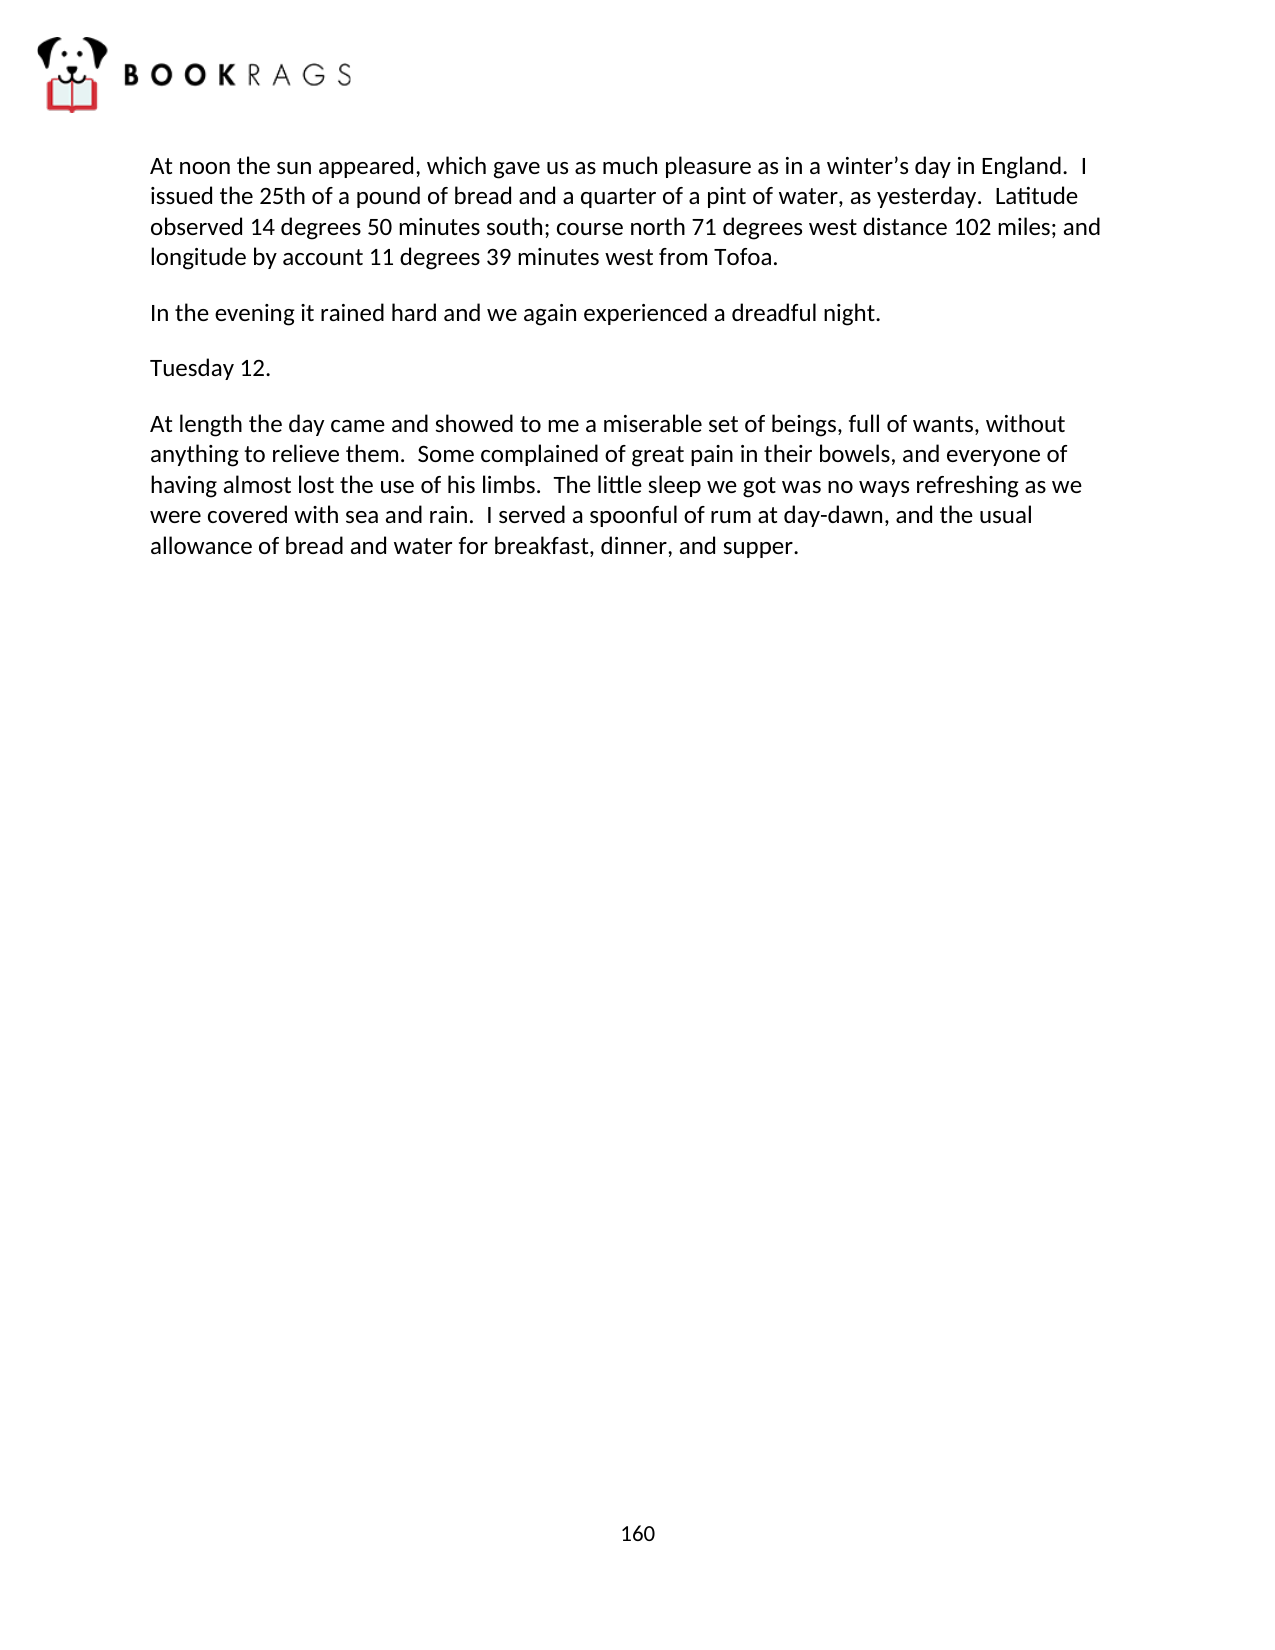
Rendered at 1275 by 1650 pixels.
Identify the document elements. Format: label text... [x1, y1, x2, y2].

text At length the day came and showed to me a miserable set of beings, full of wants, without anything to relieve them. Some complained of great pain in their bowels, and everyone of having almost lost the use of his limbs. The little sleep we got was no ways refreshing as we were covered with sea and rain. I served a spoonful of rum at day-dawn, and the usual allowance of bread and water for breakfast, dinner, and supper. [150, 408, 1125, 561]
text At noon the sun appeared, which gave us as much pleasure as in a winter’s day in England. I issued the 25th of a pound of bread and a quarter of a pint of water, as yesterday. Latitude observed 14 degrees 50 minutes south; course north 71 degrees west distance 102 miles; and longitude by account 11 degrees 39 minutes west from Tofoa. [150, 150, 1125, 272]
picture [37, 37, 351, 113]
text Tuesday 12. [150, 353, 1125, 383]
text In the evening it rained hard and we again experienced a dreadful night. [150, 297, 1125, 328]
